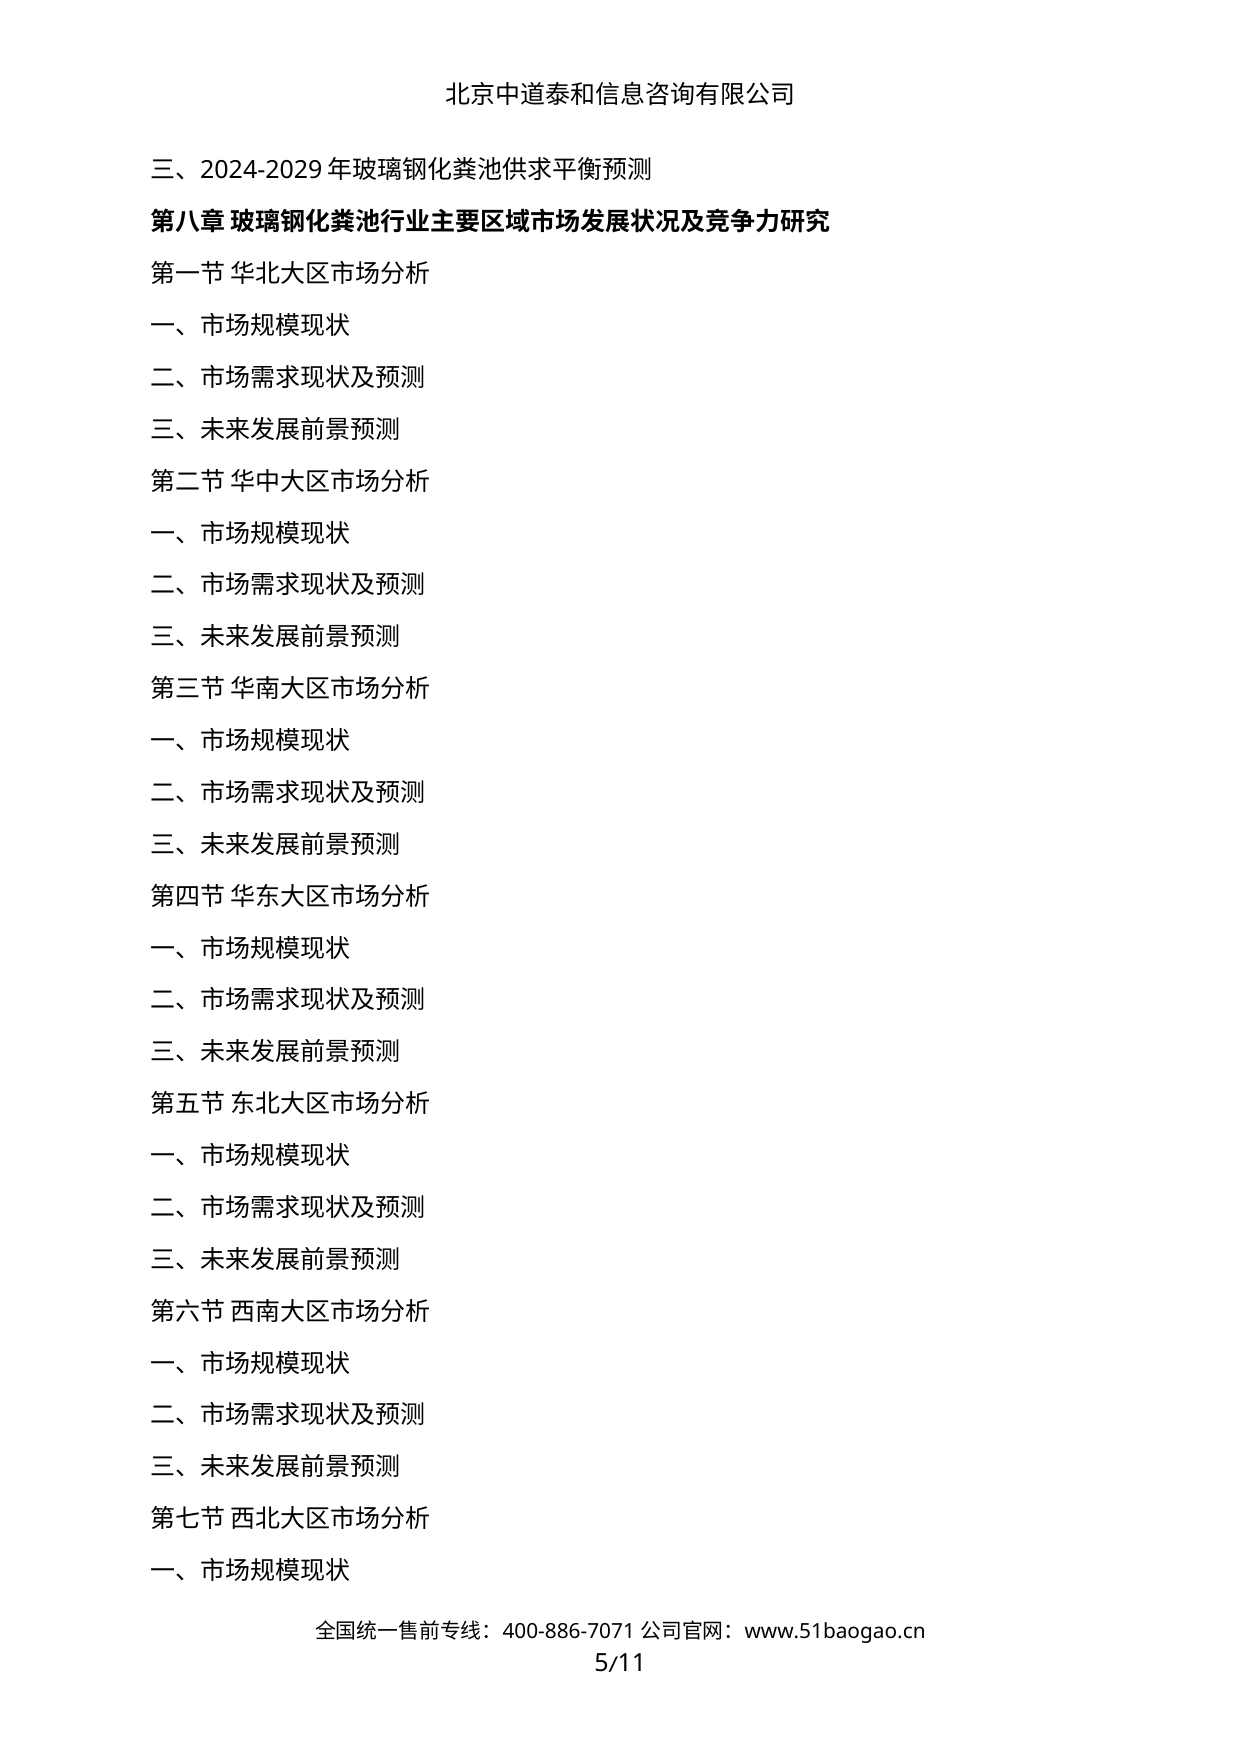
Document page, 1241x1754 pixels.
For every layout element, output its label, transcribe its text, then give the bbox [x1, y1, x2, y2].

text 三、2024-2029年玻璃钢化粪池供求平衡预测 [150, 150, 1090, 186]
text 二、市场需求现状及预测 [150, 1187, 1090, 1224]
text 一、市场规模现状 [150, 1551, 1090, 1587]
text 一、市场规模现状 [150, 928, 1090, 964]
text 一、市场规模现状 [150, 513, 1090, 549]
text 第六节 西南大区市场分析 [150, 1291, 1090, 1327]
text 一、市场规模现状 [150, 1136, 1090, 1172]
text 二、市场需求现状及预测 [150, 357, 1090, 394]
text 第四节 华东大区市场分析 [150, 876, 1090, 912]
text 第五节 东北大区市场分析 [150, 1084, 1090, 1120]
text 一、市场规模现状 [150, 1343, 1090, 1379]
text 三、未来发展前景预测 [150, 1447, 1090, 1483]
text 三、未来发展前景预测 [150, 1239, 1090, 1276]
text 第一节 华北大区市场分析 [150, 254, 1090, 290]
text 三、未来发展前景预测 [150, 1032, 1090, 1068]
text 三、未来发展前景预测 [150, 617, 1090, 653]
text 一、市场规模现状 [150, 306, 1090, 342]
text 一、市场规模现状 [150, 721, 1090, 757]
text 二、市场需求现状及预测 [150, 1395, 1090, 1431]
text 三、未来发展前景预测 [150, 409, 1090, 446]
text 三、未来发展前景预测 [150, 824, 1090, 861]
text 第二节 华中大区市场分析 [150, 461, 1090, 497]
text 第七节 西北大区市场分析 [150, 1499, 1090, 1535]
text 第三节 华南大区市场分析 [150, 669, 1090, 705]
text 第八章 玻璃钢化粪池行业主要区域市场发展状况及竞争力研究 [150, 202, 1090, 238]
text 二、市场需求现状及预测 [150, 565, 1090, 601]
text 二、市场需求现状及预测 [150, 772, 1090, 809]
text 二、市场需求现状及预测 [150, 980, 1090, 1016]
